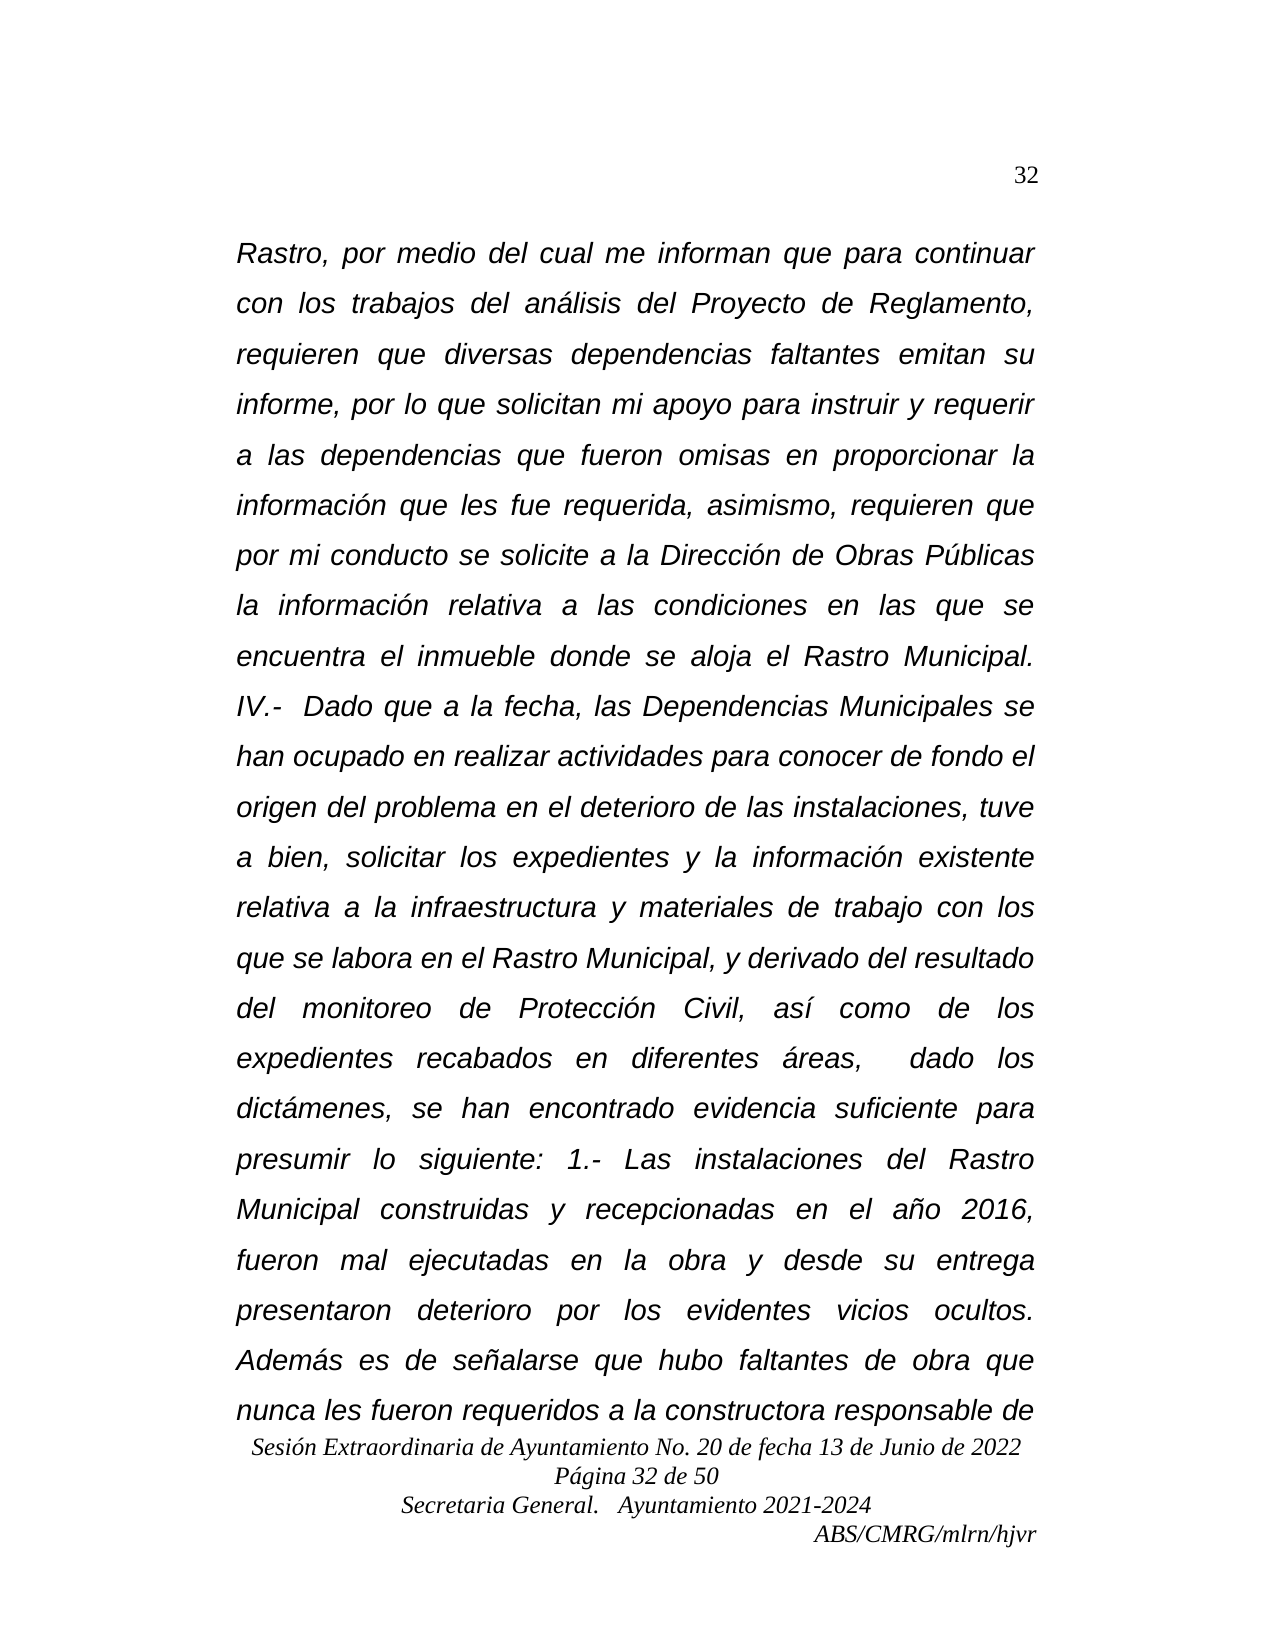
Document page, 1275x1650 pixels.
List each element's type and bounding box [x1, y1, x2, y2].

text [236, 236, 1039, 1427]
